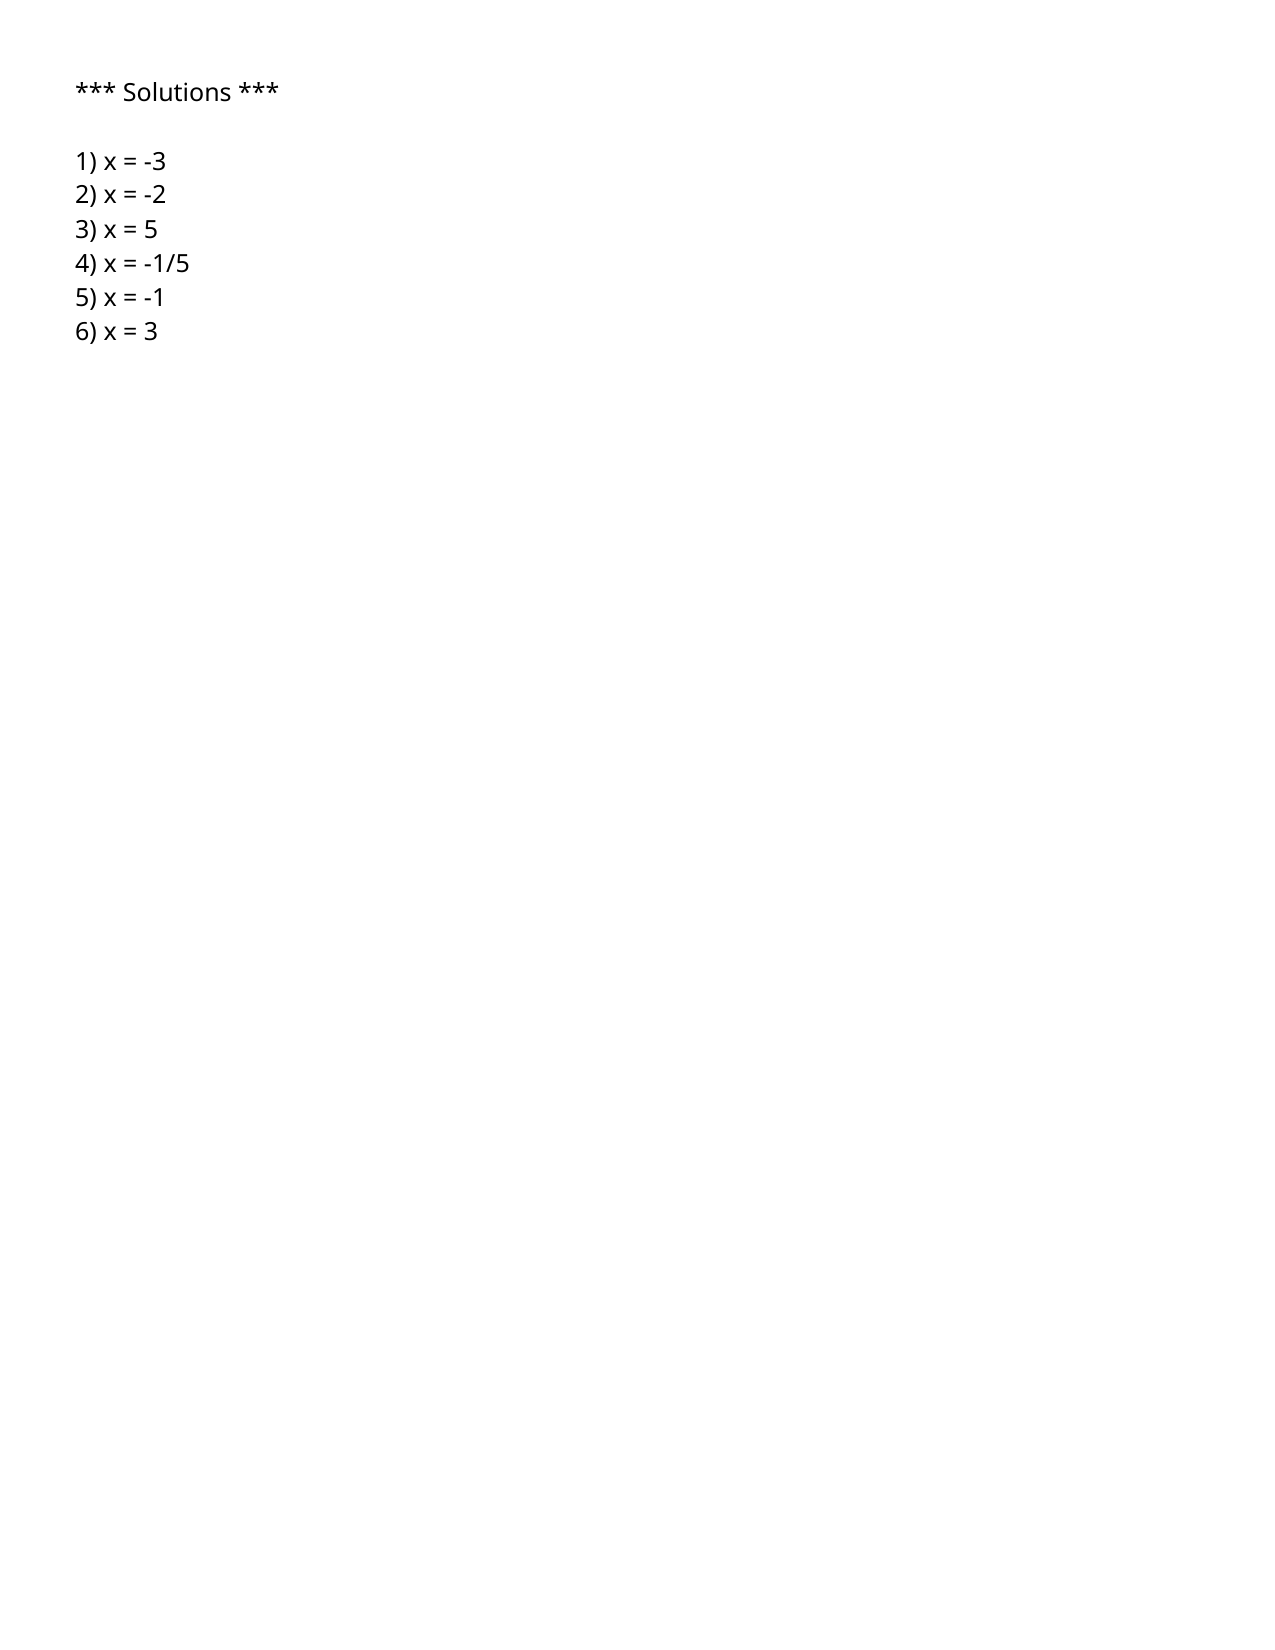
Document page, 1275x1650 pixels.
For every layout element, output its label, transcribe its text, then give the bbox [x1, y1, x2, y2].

text 3) x = 5 [75, 211, 1200, 245]
text 5) x = -1 [75, 279, 1200, 313]
text 1) x = -3 [75, 143, 1200, 177]
text *** Solutions *** [75, 75, 1200, 109]
text 6) x = 3 [75, 313, 1200, 347]
text 2) x = -2 [75, 177, 1200, 211]
text 4) x = -1/5 [75, 245, 1200, 279]
